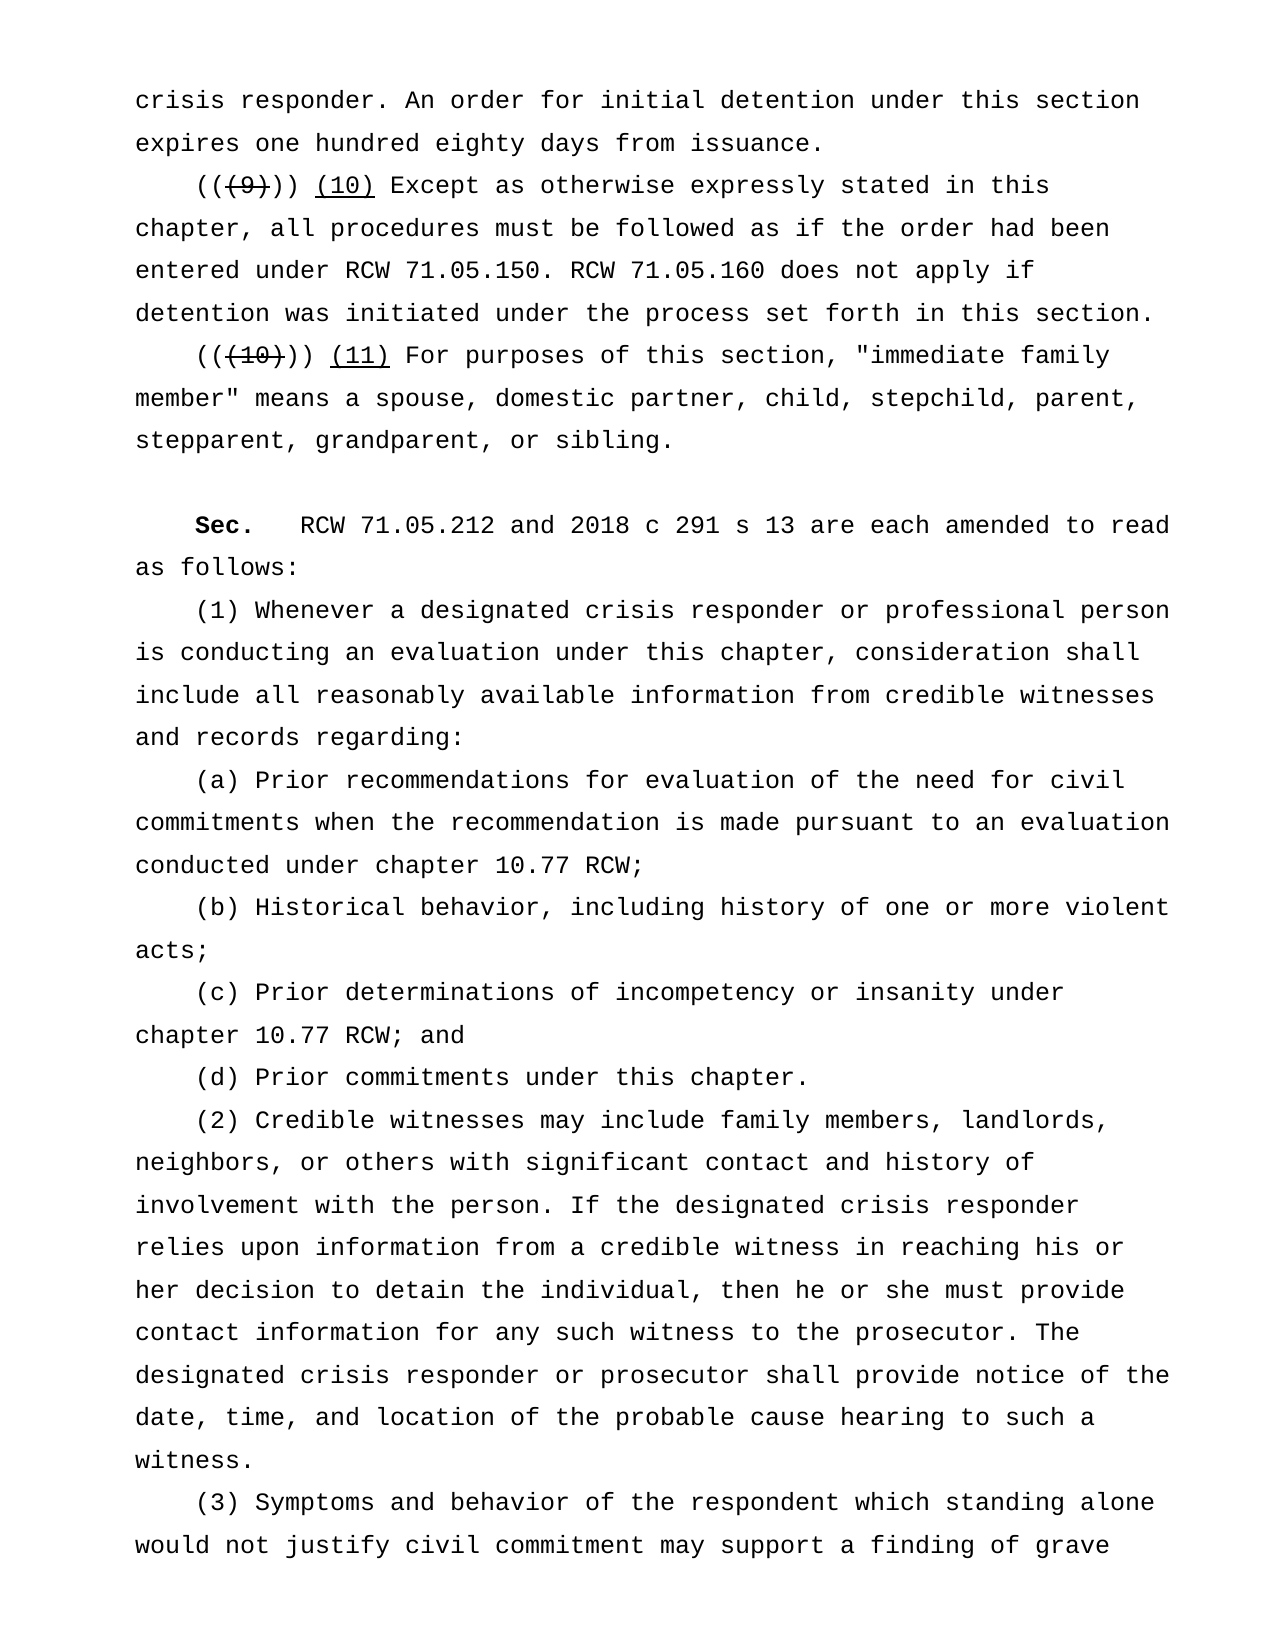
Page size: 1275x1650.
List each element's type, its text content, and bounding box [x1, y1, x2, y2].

text (b) Historical behavior, including history of one or more violent acts; [135, 882, 1170, 967]
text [135, 1477, 1170, 1562]
text (((10))) (11) For purposes of this section, "immediate family member" means a spouse, domestic partner, child, stepchild, parent, stepparent, grandparent, or sibling. [135, 330, 1170, 457]
text Sec. RCW 71.05.212 and 2018 c 291 s 13 are each amended to read as follows: [135, 499, 1170, 584]
text (((9))) (10) Except as otherwise expressly stated in this chapter, all procedures must be followed as if the order had been entered under RCW 71.05.150. RCW 71.05.160 does not apply if detention was initiated under the process set forth in this section. [135, 160, 1170, 330]
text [135, 75, 1170, 160]
text (a) Prior recommendations for evaluation of the need for civil commitments when the recommendation is made pursuant to an evaluation conducted under chapter 10.77 RCW; [135, 754, 1170, 882]
text (d) Prior commitments under this chapter. [135, 1052, 1170, 1094]
text (2) Credible witnesses may include family members, landlords, neighbors, or others with significant contact and history of involvement with the person. If the designated crisis responder relies upon information from a credible witness in reaching his or her decision to detain the individual, then he or she must provide contact information for any such witness to the prosecutor. The designated crisis responder or prosecutor shall provide notice of the date, time, and location of the probable cause hearing to such a witness. [135, 1094, 1170, 1477]
text (1) Whenever a designated crisis responder or professional person is conducting an evaluation under this chapter, consideration shall include all reasonably available information from credible witnesses and records regarding: [135, 584, 1170, 754]
text (c) Prior determinations of incompetency or insanity under chapter 10.77 RCW; and [135, 967, 1170, 1052]
